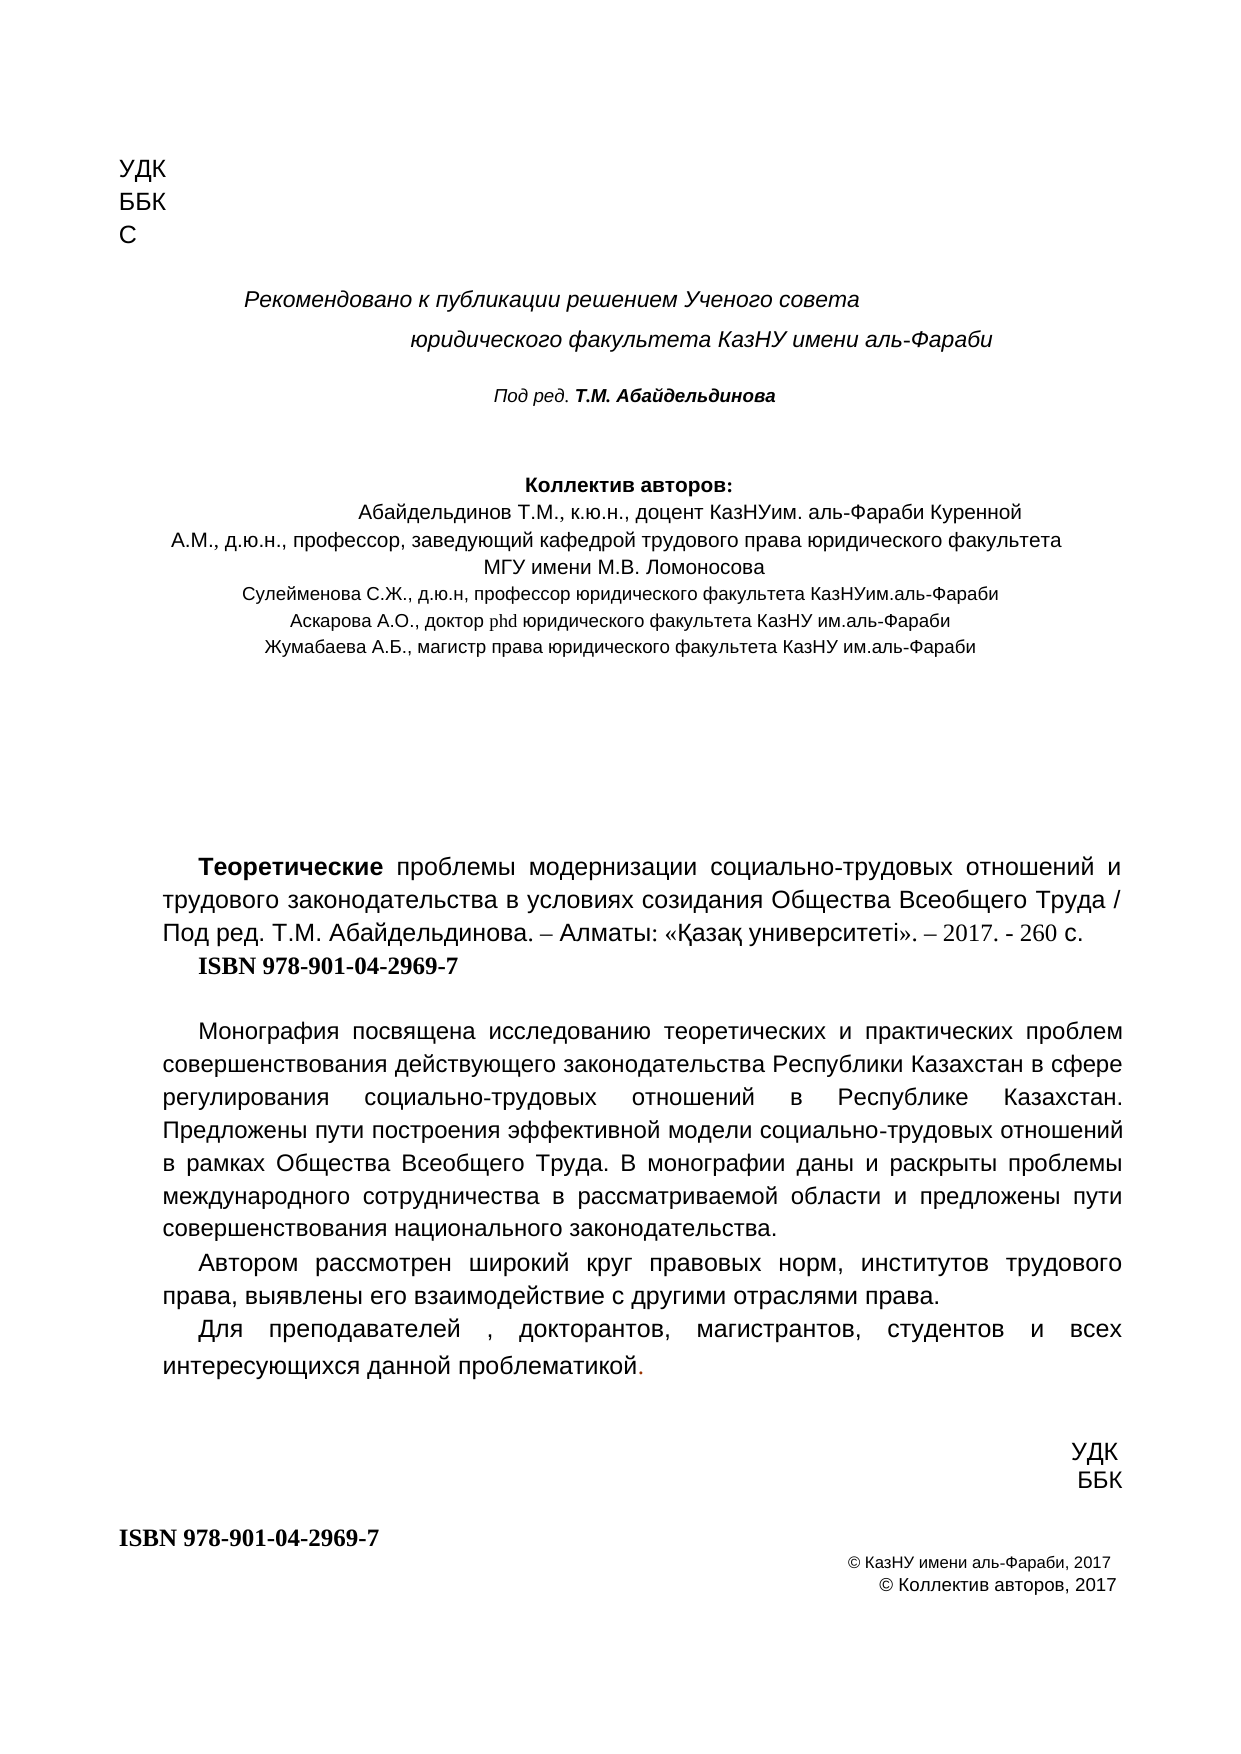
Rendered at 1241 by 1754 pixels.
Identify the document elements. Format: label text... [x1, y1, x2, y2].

text Абайдельдинов Т.М., к.ю.н., доцент КазНУим. аль-Фараби Куренной А.М., д.ю.н., профессор, заведующий кафедрой трудового права юридического факультета [171, 500, 1076, 552]
text ISBN 978-901-04-2969-7 [198, 951, 1123, 980]
text Монография посвящена исследованию теоретических и практических проблем совершенствования действующего законодательства Республики Казахстан в сфере регулирования социально-трудовых отношений в Республике Казахстан. Предложены пути построения эффективной модели социально-трудовых отношений в рамках Общества Всеобщего Труда. В монографии даны и раскрыты проблемы международного сотрудничества в рассматриваемой области и предложены пути совершенствования национального законодательства. [162, 1017, 1123, 1242]
text С [119, 219, 1123, 248]
text Сулейменова С.Ж., д.ю.н, профессор юридического факультета КазНУим.аль-Фараби Аскарова А.О., доктор phd юридического факультета КазНУ им.аль-Фараби Жумабаева А.Б., магистр права юридического факультета КазНУ им.аль-Фараби [237, 582, 1003, 658]
text © КазНУ имени аль-Фараби, 2017 [848, 1553, 1123, 1572]
text МГУ имени М.В. Ломоносова [483, 555, 1123, 579]
text Рекомендовано к публикации решением Ученого совета юридического факультета КазНУ имени аль-Фараби [244, 286, 996, 352]
text Для преподавателей , докторантов, магистрантов, студентов и всех интересующихся данной проблематикой. [162, 1314, 1123, 1380]
text Автором рассмотрен широкий круг правовых норм, институтов трудового права, выявлены его взаимодействие с другими отраслями права. [162, 1248, 1123, 1309]
text Теоретические проблемы модернизации социально-трудовых отношений и трудового законодательства в условиях созидания Общества Всеобщего Труда / Под ред. Т.М. Абайдельдинова. – Алматы: «Қазақ университеті». – 2017. - 260 с. [162, 852, 1121, 947]
text © Коллектив авторов, 2017 [879, 1574, 1123, 1596]
text ISBN 978-901-04-2969-7 [119, 1523, 1123, 1552]
text Коллектив авторов: [525, 473, 1123, 497]
text УДК [119, 153, 1123, 182]
text ББК [119, 187, 1123, 215]
text УДК [1071, 1437, 1123, 1466]
text Под ред. Т.М. Абайдельдинова [494, 385, 1123, 407]
text ББК [1077, 1466, 1123, 1493]
